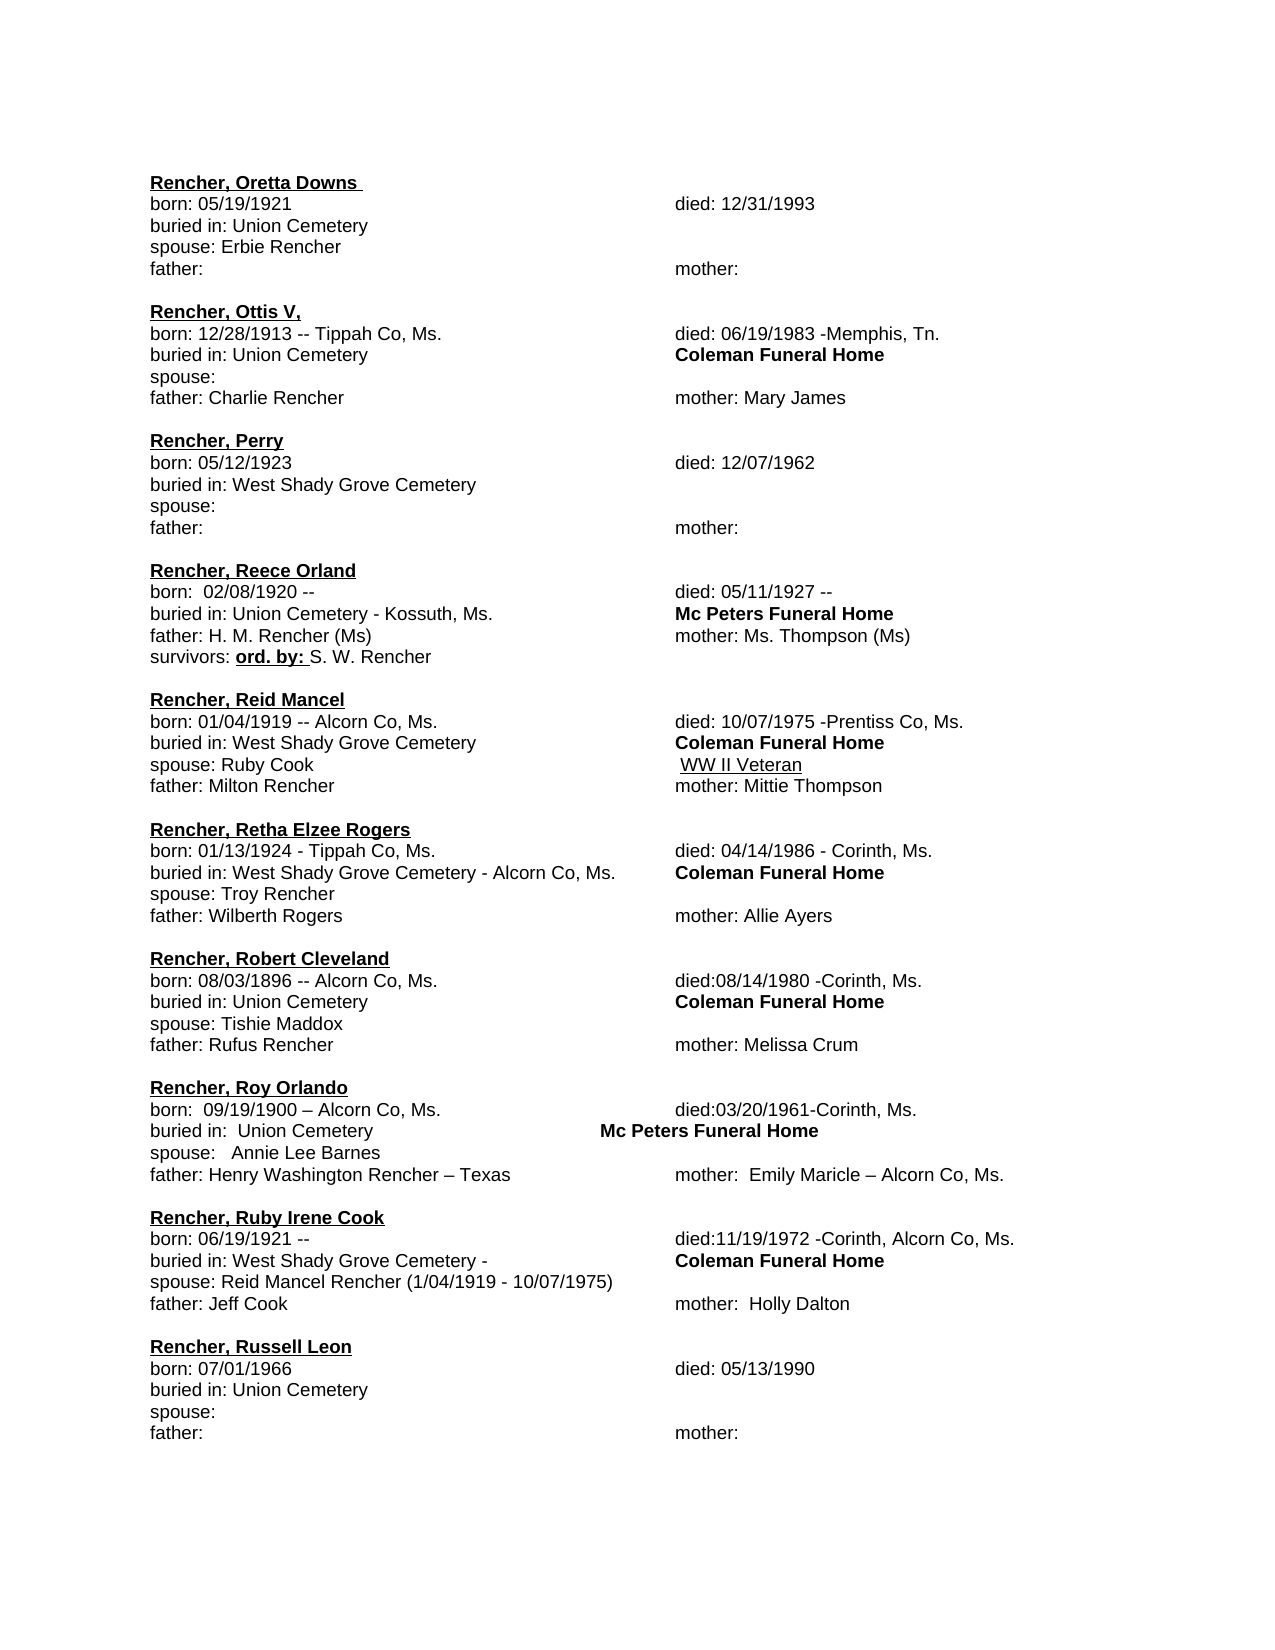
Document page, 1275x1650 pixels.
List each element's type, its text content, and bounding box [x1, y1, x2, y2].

text spouse: [150, 1401, 1125, 1422]
text father: Milton Rencher mother: Mittie Thompson [150, 775, 1125, 797]
text father: Jeff Cook mother: Holly Dalton [150, 1293, 1125, 1314]
text spouse: father: mother: [150, 495, 1125, 538]
text spouse: Annie Lee Barnes [150, 1142, 1125, 1163]
text spouse: Troy Rencher [150, 883, 1125, 905]
text buried in: Union Cemetery [150, 215, 1125, 236]
text father: Charlie Rencher mother: Mary James [150, 387, 1125, 409]
text Rencher, Oretta Downs [150, 172, 1125, 193]
text buried in: Union Cemetery Mc Peters Funeral Home [150, 1120, 1125, 1142]
text spouse: Erbie Rencher [150, 236, 1125, 258]
text spouse: Reid Mancel Rencher (1/04/1919 - 10/07/1975) [150, 1271, 1125, 1293]
text born: 02/08/1920 -- died: 05/11/1927 -- [150, 581, 1125, 603]
text born: 06/19/1921 -- died:11/19/1972 -Corinth, Alcorn Co, Ms. [150, 1228, 1125, 1250]
text Rencher, Robert Cleveland [150, 948, 1125, 969]
text Rencher, Reid Mancel [150, 689, 1125, 711]
text father: Wilberth Rogers mother: Allie Ayers [150, 905, 1125, 926]
text buried in: West Shady Grove Cemetery [150, 473, 1125, 495]
text born: 05/19/1921 died: 12/31/1993 [150, 193, 1125, 215]
text father: Rufus Rencher mother: Melissa Crum [150, 1034, 1125, 1056]
text spouse: Tishie Maddox [150, 1012, 1125, 1034]
text Rencher, Ottis V, [150, 301, 1125, 322]
text spouse: [150, 366, 1125, 387]
text born: 08/03/1896 -- Alcorn Co, Ms. died:08/14/1980 -Corinth, Ms. [150, 969, 1125, 991]
text Rencher, Retha Elzee Rogers [150, 818, 1125, 840]
text Rencher, Roy Orlando [150, 1077, 1125, 1099]
text Rencher, Reece Orland [150, 560, 1125, 581]
text survivors: ord. by: S. W. Rencher [150, 646, 1125, 667]
text father: H. M. Rencher (Ms) mother: Ms. Thompson (Ms) [150, 624, 1125, 646]
text born: 05/12/1923 died: 12/07/1962 [150, 452, 1125, 473]
text buried in: West Shady Grove Cemetery - Coleman Funeral Home [150, 1250, 1125, 1271]
text born: 01/04/1919 -- Alcorn Co, Ms. died: 10/07/1975 -Prentiss Co, Ms. [150, 711, 1125, 732]
text father: mother: [150, 1422, 1125, 1444]
text buried in: Union Cemetery - Kossuth, Ms. Mc Peters Funeral Home [150, 603, 1125, 624]
text born: 12/28/1913 -- Tippah Co, Ms. died: 06/19/1983 -Memphis, Tn. [150, 322, 1125, 344]
text born: 09/19/1900 – Alcorn Co, Ms. died:03/20/1961-Corinth, Ms. [150, 1099, 1125, 1120]
text Rencher, Perry [150, 430, 1125, 452]
text buried in: West Shady Grove Cemetery Coleman Funeral Home [150, 732, 1125, 754]
text buried in: West Shady Grove Cemetery - Alcorn Co, Ms. Coleman Funeral Home [150, 862, 1125, 883]
text father: Henry Washington Rencher – Texas mother: Emily Maricle – Alcorn Co, Ms. [150, 1163, 1125, 1185]
text spouse: Ruby Cook WW II Veteran [150, 754, 1125, 775]
text buried in: Union Cemetery [150, 1379, 1125, 1401]
text Rencher, Ruby Irene Cook [150, 1207, 1125, 1228]
text buried in: Union Cemetery Coleman Funeral Home [150, 344, 1125, 366]
text Rencher, Russell Leon [150, 1336, 1125, 1357]
text born: 01/13/1924 - Tippah Co, Ms. died: 04/14/1986 - Corinth, Ms. [150, 840, 1125, 862]
text father: mother: [150, 258, 1125, 279]
text born: 07/01/1966 died: 05/13/1990 [150, 1357, 1125, 1379]
text buried in: Union Cemetery Coleman Funeral Home [150, 991, 1125, 1012]
